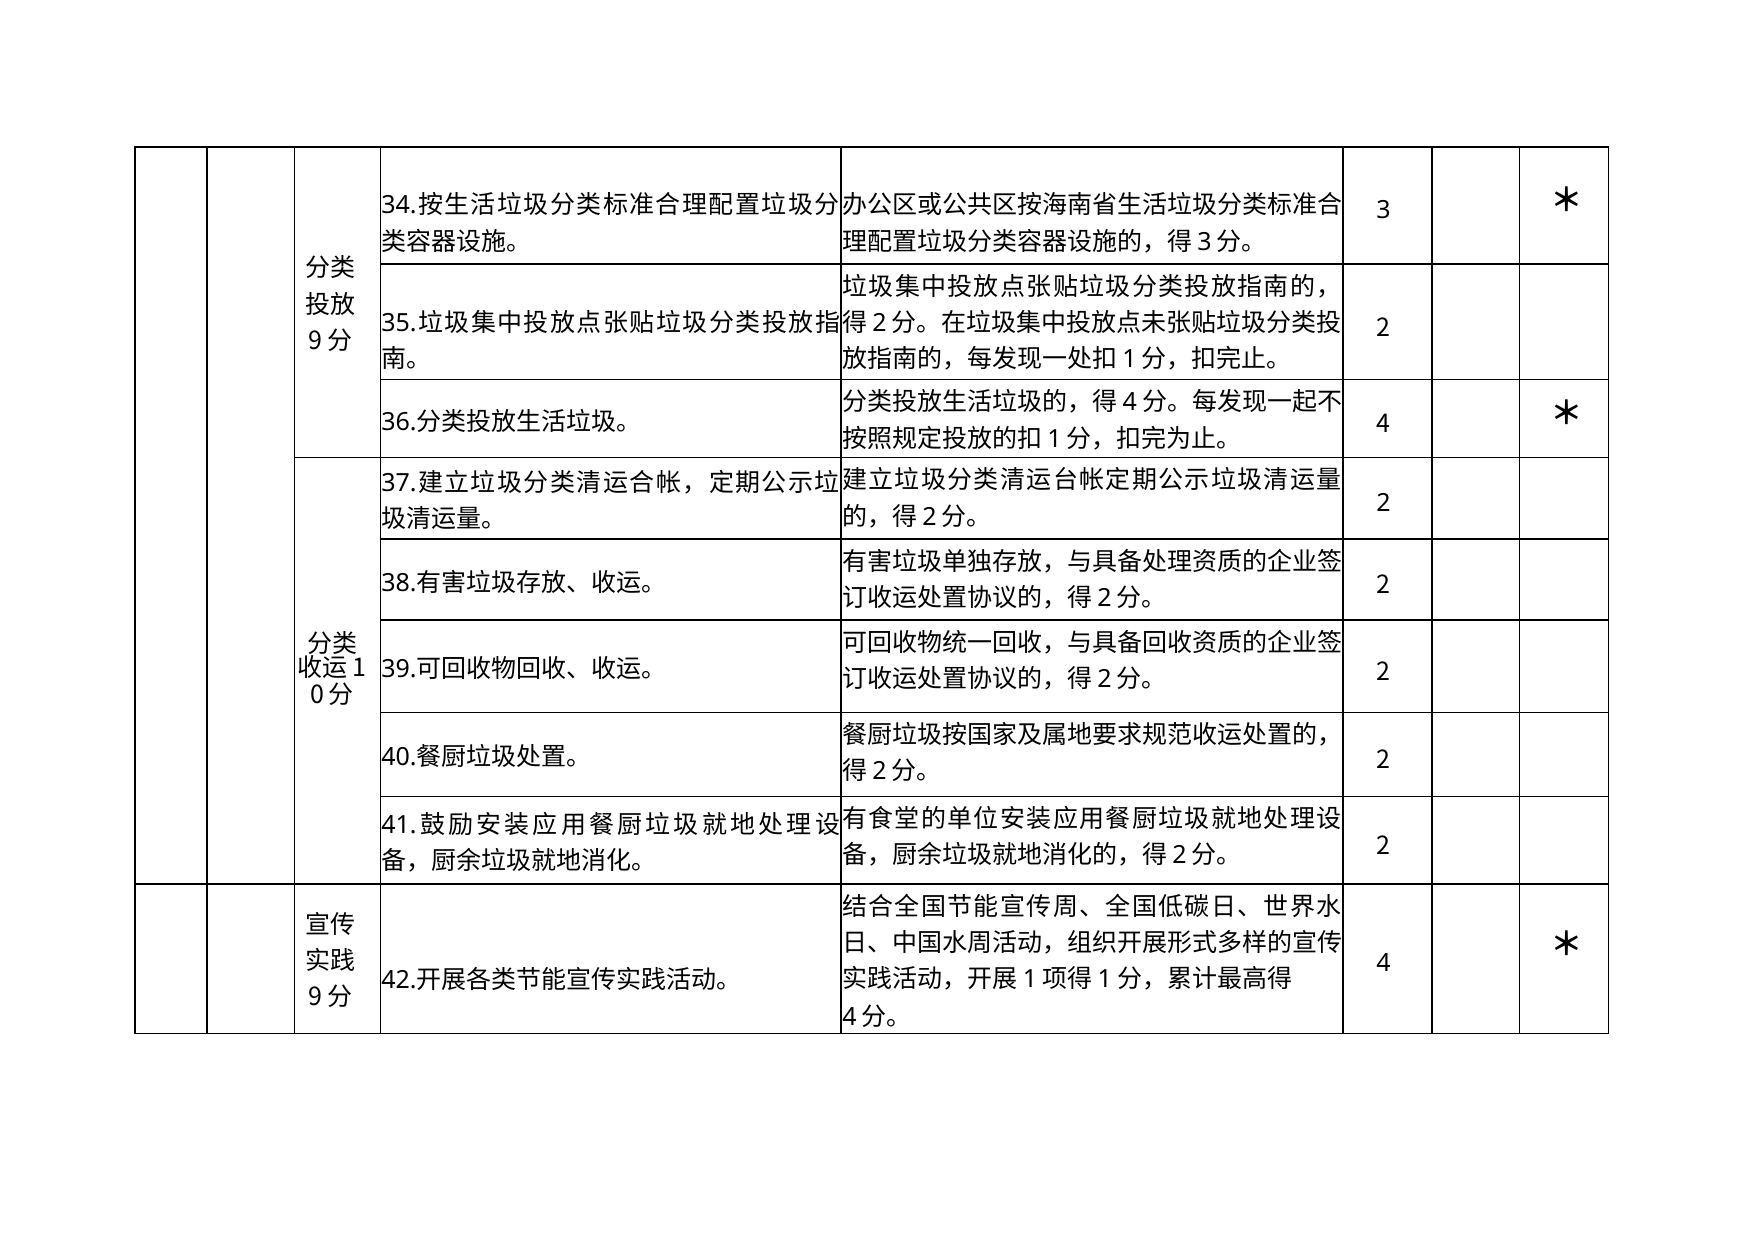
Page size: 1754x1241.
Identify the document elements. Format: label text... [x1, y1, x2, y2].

table_header ＊ [1520, 148, 1608, 263]
table_cell [1433, 458, 1519, 538]
table_cell 2 [1344, 540, 1431, 619]
table_cell 2 [1344, 458, 1431, 538]
table_cell 结合全国节能宣传周、全国低碳日、世界水日、中国水周活动，组织开展形式多样的宣传实践活动，开展 1项得 1分，累计最高得 4分。 [842, 885, 1342, 1033]
table_cell [1520, 797, 1608, 883]
table_cell 36.分类投放生活垃圾。 [381, 380, 840, 457]
table_cell 有害垃圾单独存放，与具备处理资质的企业签订收运处置协议的，得2分。 [842, 540, 1342, 619]
table_cell [1520, 621, 1608, 711]
table_header 3 [1344, 148, 1431, 263]
table_cell [1520, 265, 1608, 379]
table_cell 37.建立垃圾分类清运合帐，定期公示垃圾清运量。 [381, 458, 840, 538]
table_cell 2 [1344, 713, 1431, 796]
table_header [136, 148, 206, 883]
table_cell [136, 885, 206, 1033]
table_cell [1433, 797, 1519, 883]
table_cell 38.有害垃圾存放、收运。 [381, 540, 840, 619]
table_cell [1433, 621, 1519, 711]
table_cell 2 [1344, 797, 1431, 883]
table_header 办公区或公共区按海南省生活垃圾分类标准合理配置垃圾分类容器设施的，得3分。 [842, 148, 1342, 263]
table_cell 餐厨垃圾按国家及属地要求规范收运处置的，得2分。 [842, 713, 1342, 796]
table_header 34.按生活垃圾分类标准合理配置垃圾分类容器设施。 [381, 148, 840, 263]
table_cell [1520, 713, 1608, 796]
table_cell [1520, 540, 1608, 619]
table_cell [1433, 885, 1519, 1033]
table_cell 建立垃圾分类清运台帐定期公示垃圾清运量的，得2分。 [842, 458, 1342, 538]
table_cell 垃圾集中投放点张贴垃圾分类投放指南的， 得2分。在垃圾集中投放点未张贴垃圾分类投放指南的，每发现一处扣1分，扣完止。 [842, 265, 1342, 379]
table_cell 40.餐厨垃圾处置。 [381, 713, 840, 796]
table_cell [1433, 265, 1519, 379]
table_cell 有食堂的单位安装应用餐厨垃圾就地处理设备，厨余垃圾就地消化的，得2分。 [842, 797, 1342, 883]
table_cell [1433, 713, 1519, 796]
table_header [1433, 148, 1519, 263]
table_cell [1433, 380, 1519, 457]
table_cell [1433, 540, 1519, 619]
table_cell ＊ [1520, 885, 1608, 1033]
table_cell 39.可回收物回收、收运。 [381, 621, 840, 711]
table_cell 4 [1344, 885, 1431, 1033]
table_cell 4 [1344, 380, 1431, 457]
table_cell 35.垃圾集中投放点张贴垃圾分类投放指南。 [381, 265, 840, 379]
table_header 分类投放 9分 [295, 148, 380, 457]
table_cell 41.鼓励安装应用餐厨垃圾就地处理设备，厨余垃圾就地消化。 [381, 797, 840, 883]
table_cell [1520, 458, 1608, 538]
table_cell [208, 885, 294, 1033]
table_header [208, 148, 294, 883]
table_cell 可回收物统一回收，与具备回收资质的企业签订收运处置协议的，得2分。 [842, 621, 1342, 711]
table_cell 2 [1344, 621, 1431, 711]
table_cell 分类投放生活垃圾的，得4分。每发现一起不按照规定投放的扣1分，扣完为止。 [842, 380, 1342, 457]
table_cell 宣传实践 9分 [295, 885, 380, 1033]
table_cell 42.开展各类节能宣传实践活动。 [381, 885, 840, 1033]
table_cell ＊ [1520, 380, 1608, 457]
table_cell 分类收运10分 [295, 458, 380, 883]
table_cell 2 [1344, 265, 1431, 379]
